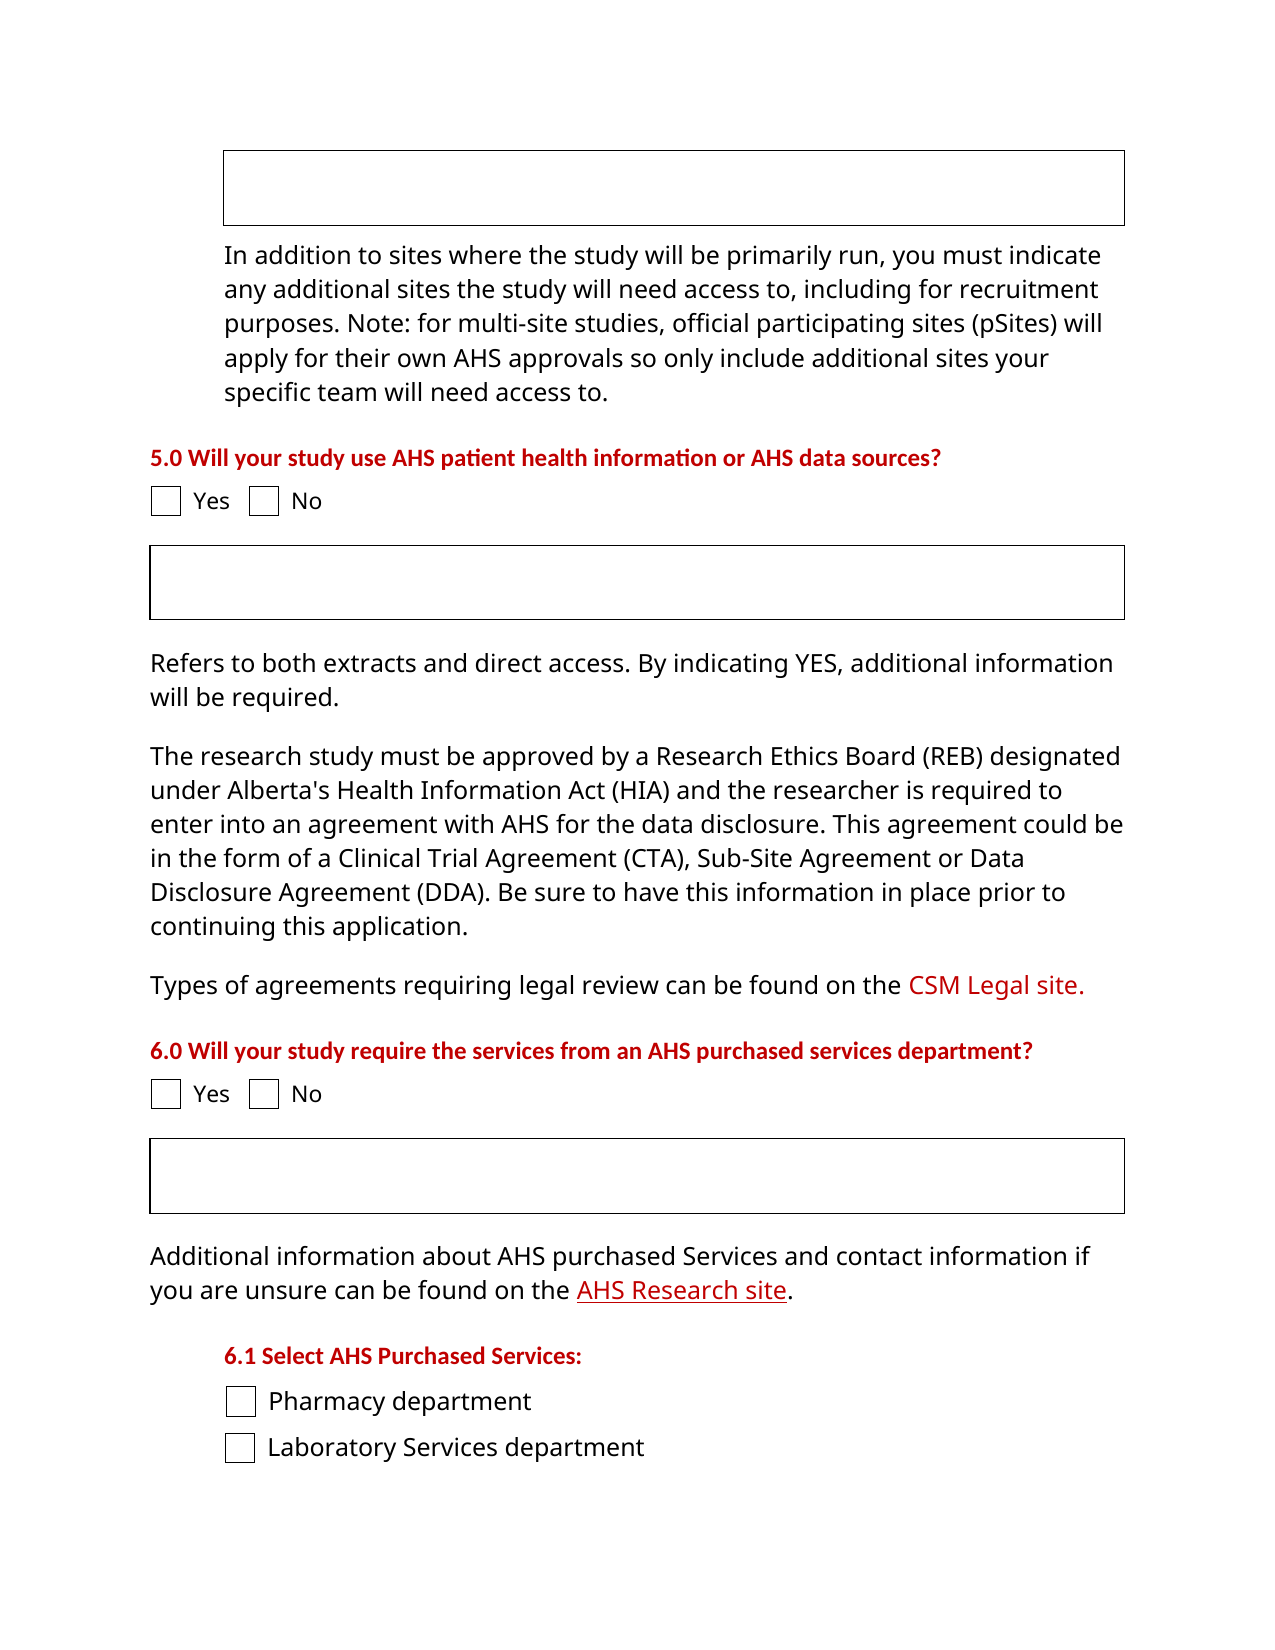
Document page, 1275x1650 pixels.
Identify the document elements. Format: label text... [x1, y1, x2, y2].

subtitle 6.1 Select AHS Purchased Services: [224, 1340, 1125, 1371]
text The research study must be approved by a Research Ethics Board (REB) designated under Alberta's Health Information Act (HIA) and the researcher is required to enter into an agreement with AHS for the data disclosure. This agreement could be in the form of a Clinical Trial Agreement (CTA), Sub-Site Agreement or Data Disclosure Agreement (DDA). Be sure to have this information in place prior to continuing this application. [150, 738, 1125, 943]
text Laboratory Services department [224, 1430, 1125, 1464]
text Refers to both extracts and direct access. By indicating YES, additional information will be required. [150, 645, 1125, 713]
subtitle 6.0 Will your study require the services from an AHS purchased services department? [150, 1035, 1125, 1066]
table_header [151, 546, 1124, 619]
text Types of agreements requiring legal review can be found on the CSM Legal site. [150, 968, 1125, 1002]
text In addition to sites where the study will be primarily run, you must indicate any additional sites the study will need access to, including for recruitment purposes. Note: for multi-site studies, official participating sites (pSites) will apply for their own AHS approvals so only include additional sites your specific team will need access to. [224, 238, 1125, 408]
text Yes No [150, 1078, 1125, 1109]
table_header [151, 1139, 1124, 1213]
table_header [224, 151, 1124, 224]
text Additional information about AHS purchased Services and contact information if you are unsure can be found on the AHS Research site. [150, 1239, 1125, 1307]
subtitle 5.0 Will your study use AHS patient health information or AHS data sources? [150, 442, 1125, 472]
text Pharmacy department [224, 1383, 1125, 1417]
text Yes No [150, 485, 1125, 516]
